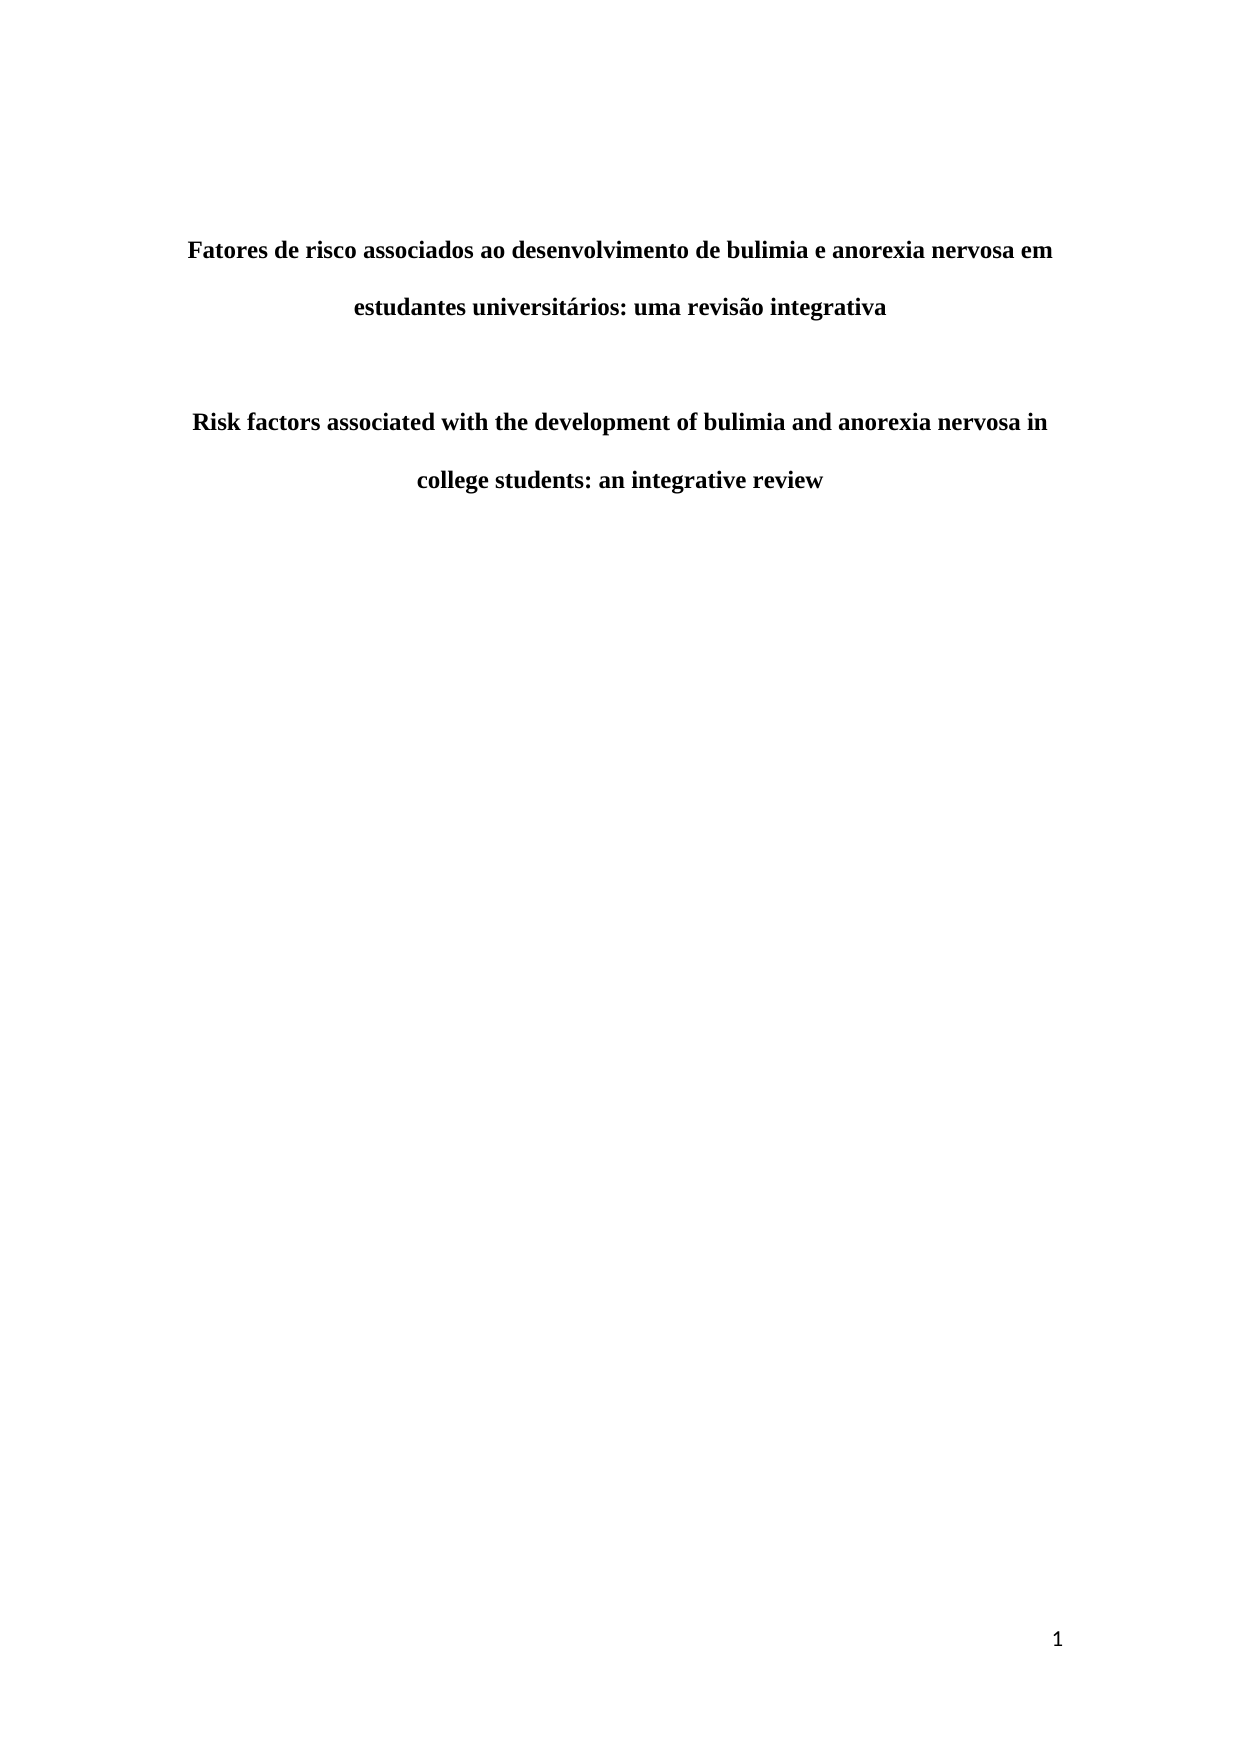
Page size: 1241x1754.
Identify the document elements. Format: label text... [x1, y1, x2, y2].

text Risk factors associated with the development of bulimia and anorexia nervosa in college students: an integrative review [177, 350, 1063, 493]
text Fatores de risco associados ao desenvolvimento de bulimia e anorexia nervosa em estudantes universitários: uma revisão integrativa [177, 177, 1063, 321]
